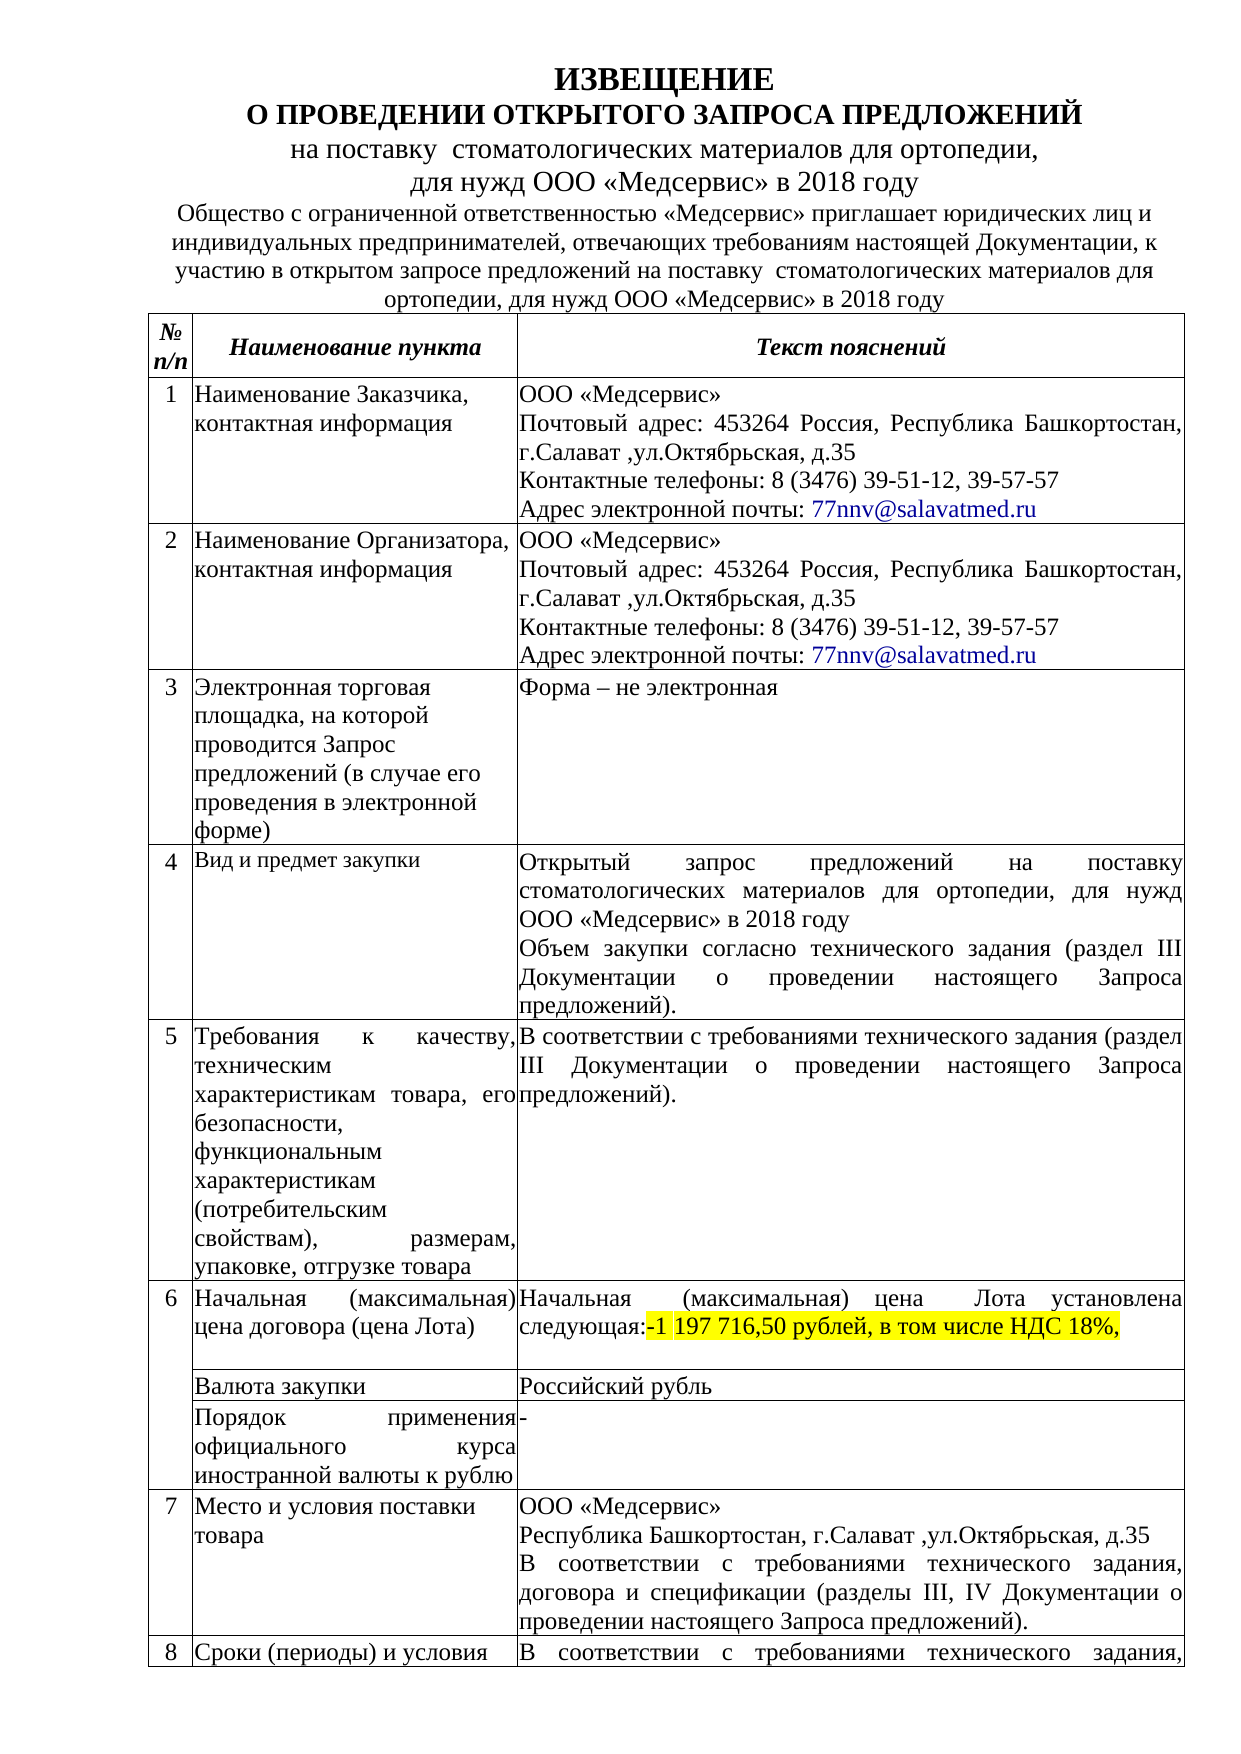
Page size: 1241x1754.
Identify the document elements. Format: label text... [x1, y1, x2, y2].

table_cell Валюта закупки [193, 1370, 517, 1400]
table_cell 6 [149, 1281, 192, 1489]
table_cell Требования к качеству, техническим характеристикам товара, его безопасности, функциональным характеристикам (потребительским свойствам), размерам, упаковке, отгрузке товара [193, 1020, 517, 1280]
table_cell Форма – не электронная [518, 670, 1184, 844]
table_cell Вид и предмет закупки [193, 845, 517, 1019]
text для нужд ООО «Медсервис» в 2018 году [148, 164, 1181, 198]
subtitle ИЗВЕЩЕНИЕ [148, 59, 1181, 97]
table_cell 8 [149, 1636, 192, 1666]
table_cell Начальная (максимальная) цена Лота установлена следующая:-1 197 716,50 рублей, в том числе НДС 18%, [518, 1281, 1184, 1369]
table_cell ООО «Медсервис» Почтовый адрес: 453264 Россия, Республика Башкортостан, г.Салават ,ул.Октябрьская, д.35 Контактные телефоны: 8 (3476) 39-51-12, 39-57-57 Адрес электронной почты: 77nnv@salavatmed.ru [518, 378, 1184, 523]
table_cell Электронная торговая площадка, на которой проводится Запрос предложений (в случае его проведения в электронной форме) [193, 670, 517, 844]
table_cell Наименование Заказчика, контактная информация [193, 378, 517, 523]
table_header Текст пояснений [518, 314, 1184, 377]
text Общество с ограниченной ответственностью «Медсервис» приглашает юридических лиц и индивидуальных предпринимателей, отвечающих требованиям настоящей Документации, к участию в открытом запросе предложений на поставку стоматологических материалов для ортопедии, для нужд ООО «Медсервис» в 2018 году [148, 198, 1181, 313]
table_cell ООО «Медсервис» Республика Башкортостан, г.Салават ,ул.Октябрьская, д.35 В соответствии с требованиями технического задания, договора и спецификации (разделы III, IV Документации о проведении настоящего Запроса предложений). [518, 1490, 1184, 1635]
text на поставку стоматологических материалов для ортопедии, [148, 131, 1181, 164]
table_cell Порядок применения официального курса иностранной валюты к рублю [193, 1401, 517, 1489]
table_cell Наименование Организатора, контактная информация [193, 524, 517, 669]
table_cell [518, 1636, 1184, 1666]
table_header Наименование пункта [193, 314, 517, 377]
table_cell - [518, 1401, 1184, 1489]
text О ПРОВЕДЕНИИ ОТКРЫТОГО ЗАПРОСА ПРЕДЛОЖЕНИЙ [148, 97, 1181, 131]
table_cell 2 [149, 524, 192, 669]
table_cell Открытый запрос предложений на поставку стоматологических материалов для ортопедии, для нужд ООО «Медсервис» в 2018 году Объем закупки согласно технического задания (раздел III Документации о проведении настоящего Запроса предложений). [518, 845, 1184, 1019]
table_cell 7 [149, 1490, 192, 1635]
table_cell В соответствии с требованиями технического задания (раздел III Документации о проведении настоящего Запроса предложений). [518, 1020, 1184, 1280]
table_cell Начальная (максимальная) цена договора (цена Лота) [193, 1281, 517, 1369]
table_cell 4 [149, 845, 192, 1019]
table_cell Место и условия поставки товара [193, 1490, 517, 1635]
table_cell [193, 1636, 517, 1666]
table_cell 5 [149, 1020, 192, 1280]
table_cell ООО «Медсервис» Почтовый адрес: 453264 Россия, Республика Башкортостан, г.Салават ,ул.Октябрьская, д.35 Контактные телефоны: 8 (3476) 39-51-12, 39-57-57 Адрес электронной почты: 77nnv@salavatmed.ru [518, 524, 1184, 669]
table_header № п/п [149, 314, 192, 377]
table_cell Российский рубль [518, 1370, 1184, 1400]
table_cell 3 [149, 670, 192, 844]
table_cell 1 [149, 378, 192, 523]
